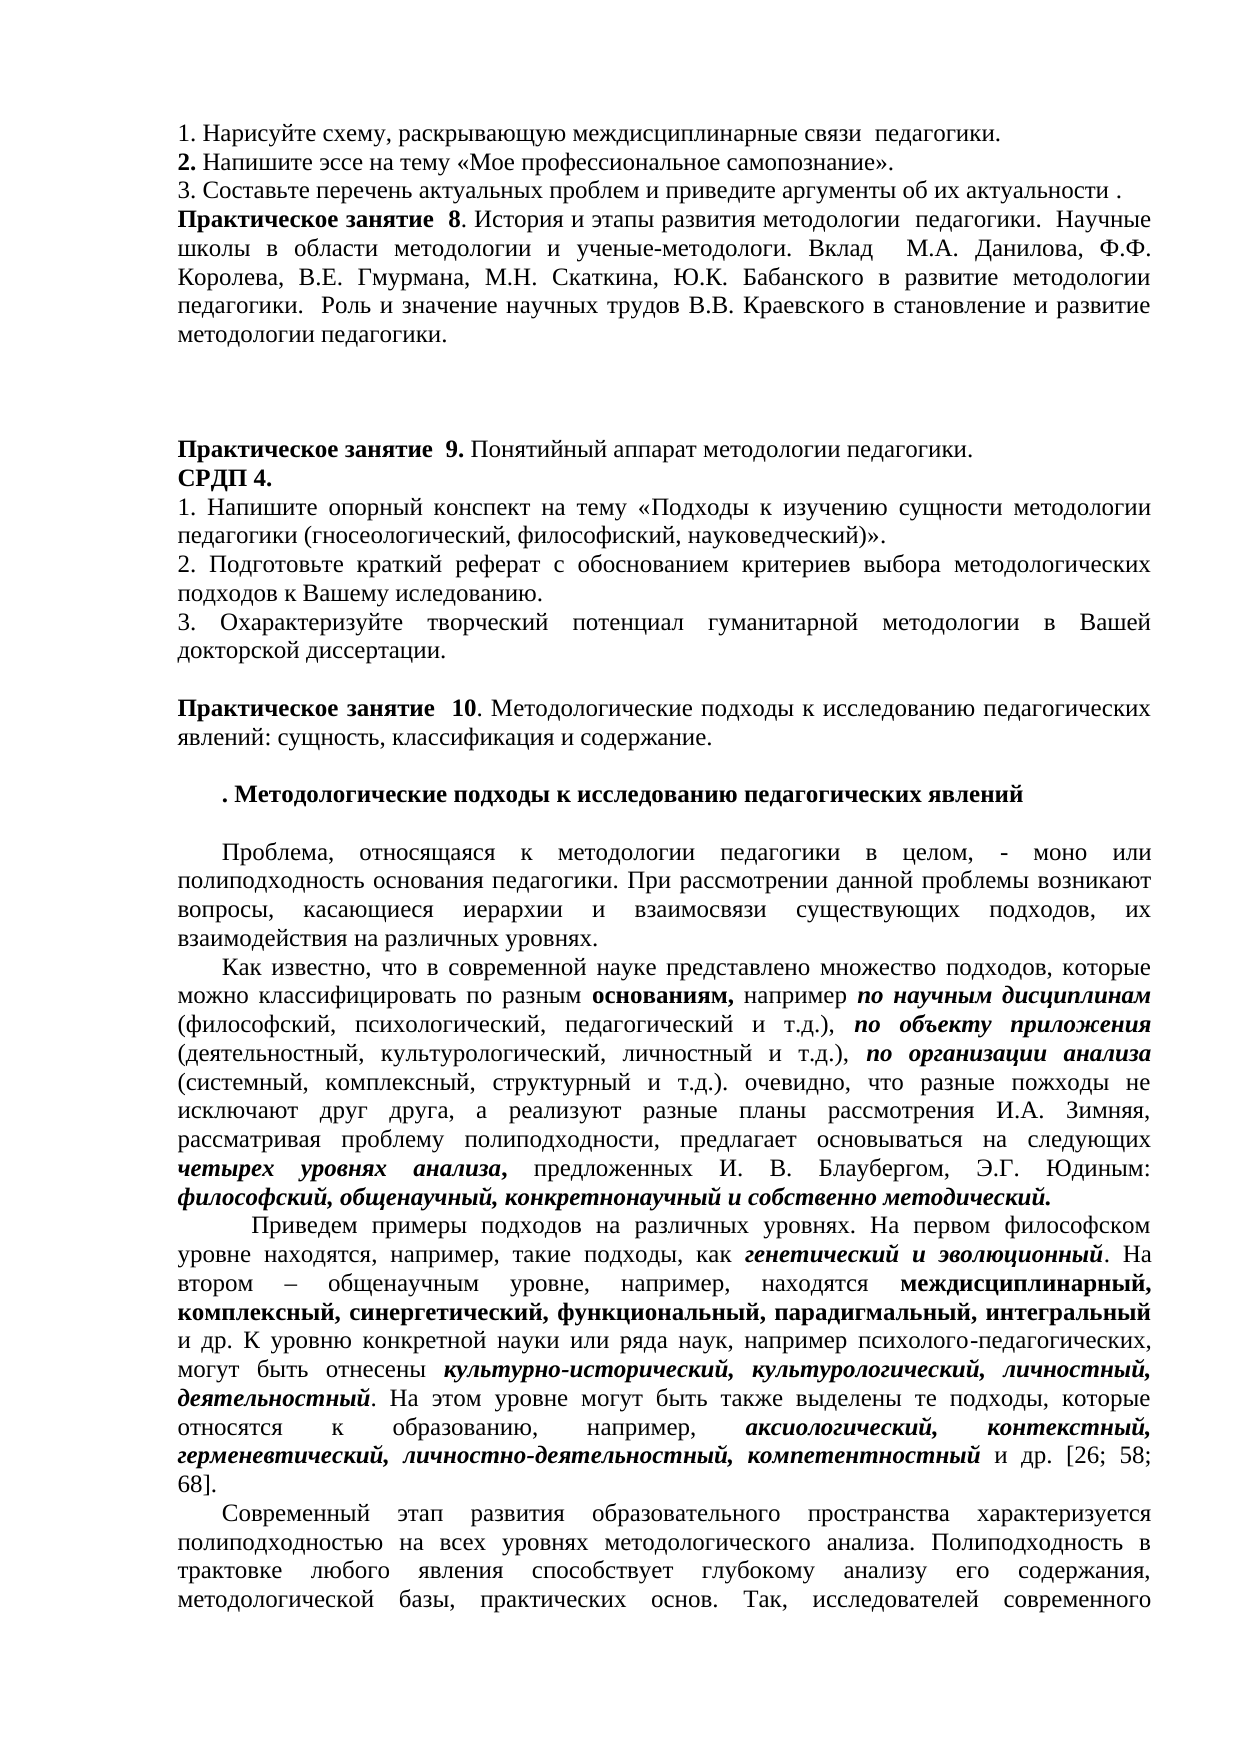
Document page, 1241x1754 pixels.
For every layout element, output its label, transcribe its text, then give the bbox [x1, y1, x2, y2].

text 3. Составьте перечень актуальных проблем и приведите аргументы об их актуальности . [177, 176, 1152, 204]
text Проблема, относящаяся к методологии педагогики в целом, - моно или полиподходность основания педагогики. При рассмотрении данной проблемы возникают вопросы, касающиеся иерархии и взаимосвязи существующих подходов, их взаимодействия на различных уровнях. [177, 837, 1152, 952]
text СРДП 4. [177, 463, 1152, 492]
text Приведем примеры подходов на различных уровнях. На первом философском уровне находятся, например, такие подходы, как генетический и эволюционный. На втором – общенаучным уровне, например, находятся междисциплинарный, комплексный, синергетический, функциональный, парадигмальный, интегральный и др. К уровню конкретной науки или ряда наук, например психолого-педагогических, могут быть отнесены культурно-исторический, культурологический, личностный, деятельностный. На этом уровне могут быть также выделены те подходы, которые относятся к образованию, например, аксиологический, контекстный, герменевтический, личностно-деятельностный, компетентностный и др. [26; 58; 68]. [177, 1211, 1152, 1498]
text Практическое занятие 10. Методологические подходы к исследованию педагогических явлений: сущность, классификация и содержание. [177, 693, 1152, 751]
text 1. Нарисуйте схему, раскрывающую междисциплинарные связи педагогики. [177, 118, 1152, 147]
text 2. Подготовьте краткий реферат с обоснованием критериев выбора методологических подходов к Вашему иследованию. [177, 549, 1152, 607]
text . Методологические подходы к исследованию педагогических явлений [177, 779, 1152, 808]
text Практическое занятие 8. История и этапы развития методологии педагогики. Научные школы в области методологии и ученые-методологи. Вклад М.А. Данилова, Ф.Ф. Королева, В.Е. Гмурмана, М.Н. Скаткина, Ю.К. Бабанского в развитие методологии педагогики. Роль и значение научных трудов В.В. Краевского в становление и развитие методологии педагогики. [177, 204, 1152, 348]
text Как известно, что в современной науке представлено множество подходов, которые можно классифицировать по разным основаниям, например по научным дисциплинам (философский, психологический, педагогический и т.д.), по объекту приложения (деятельностный, культурологический, личностный и т.д.), по организации анализа (системный, комплексный, структурный и т.д.). очевидно, что разные пожходы не исключают друг друга, а реализуют разные планы рассмотрения И.А. Зимняя, рассматривая проблему полиподходности, предлагает основываться на следующих четырех уровнях анализа, предложенных И. В. Блаубергом, Э.Г. Юдиным: философский, общенаучный, конкретнонаучный и собственно методический. [177, 952, 1152, 1211]
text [177, 1498, 1152, 1613]
text 2. Напишите эссе на тему «Мое профессиональное самопознание». [177, 147, 1152, 176]
text 3. Охарактеризуйте творческий потенциал гуманитарной методологии в Вашей докторской диссертации. [177, 607, 1152, 664]
text 1. Напишите опорный конспект на тему «Подходы к изучению сущности методологии педагогики (гносеологический, философиский, науковедческий)». [177, 492, 1152, 549]
text Практическое занятие 9. Понятийный аппарат методологии педагогики. [177, 434, 1152, 463]
